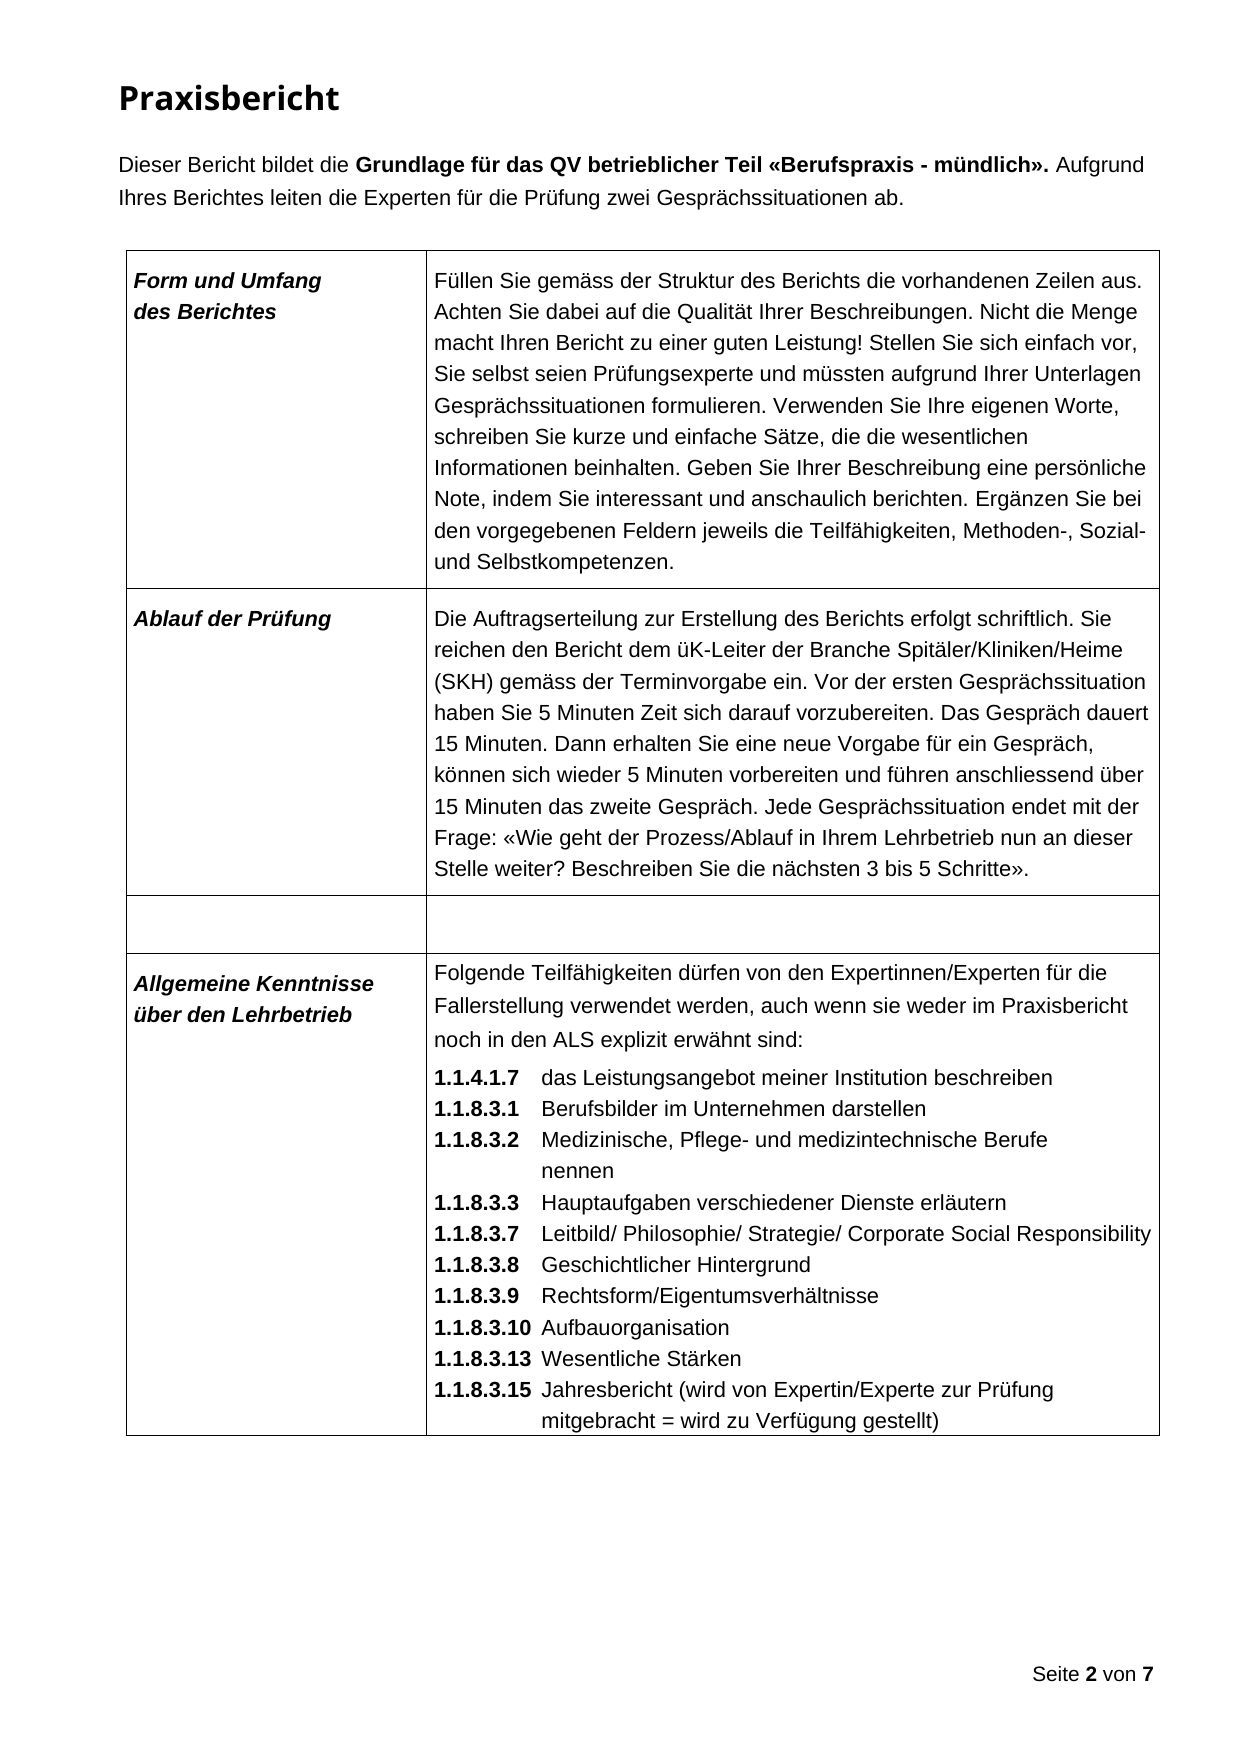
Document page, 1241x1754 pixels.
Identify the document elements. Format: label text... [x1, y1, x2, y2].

table_cell Ablauf der Prüfung [127, 589, 426, 895]
table_cell [127, 896, 426, 953]
table_header Füllen Sie gemäss der Struktur des Berichts die vorhandenen Zeilen aus. Achten Sie dabei auf die Qualität Ihrer Beschreibungen. Nicht die Menge macht Ihren Bericht zu einer guten Leistung! Stellen Sie sich einfach vor, Sie selbst seien Prüfungsexperte und müssten aufgrund Ihrer Unterlagen Gesprächssituationen formulieren. Verwenden Sie Ihre eigenen Worte, schreiben Sie kurze und einfache Sätze, die die wesentlichen Informationen beinhalten. Geben Sie Ihrer Beschreibung eine persönliche Note, indem Sie interessant und anschaulich berichten. Ergänzen Sie bei den vorgegebenen Feldern jeweils die Teilfähigkeiten, Methoden-, Sozial- und Selbstkompetenzen. [427, 251, 1159, 588]
table_cell [427, 896, 1159, 953]
table_cell Folgende Teilfähigkeiten dürfen von den Expertinnen/Experten für die Fallerstellung verwendet werden, auch wenn sie weder im Praxisbericht noch in den ALS explizit erwähnt sind: 1.1.4.1.7 das Leistungsangebot meiner Institution beschreiben 1.1.8.3.1 Berufsbilder im Unternehmen darstellen 1.1.8.3.2 Medizinische, Pflege- und medizintechnische Berufe nennen 1.1.8.3.3 Hauptaufgaben verschiedener Dienste erläutern 1.1.8.3.7 Leitbild/ Philosophie/ Strategie/ Corporate Social Responsibility 1.1.8.3.8 Geschichtlicher Hintergrund 1.1.8.3.9 Rechtsform/Eigentumsverhältnisse 1.1.8.3.10 Aufbauorganisation 1.1.8.3.13 Wesentliche Stärken 1.1.8.3.15 Jahresbericht (wird von Expertin/Experte zur Prüfung mitgebracht = wird zu Verfügung gestellt) [427, 954, 1159, 1435]
table_cell Allgemeine Kenntnisse über den Lehrbetrieb [127, 954, 426, 1435]
table_cell Die Auftragserteilung zur Erstellung des Berichts erfolgt schriftlich. Sie reichen den Bericht dem üK-Leiter der Branche Spitäler/Kliniken/Heime (SKH) gemäss der Terminvorgabe ein. Vor der ersten Gesprächssituation haben Sie 5 Minuten Zeit sich darauf vorzubereiten. Das Gespräch dauert 15 Minuten. Dann erhalten Sie eine neue Vorgabe für ein Gespräch, können sich wieder 5 Minuten vorbereiten und führen anschliessend über 15 Minuten das zweite Gespräch. Jede Gesprächssituation endet mit der Frage: «Wie geht der Prozess/Ablauf in Ihrem Lehrbetrieb nun an dieser Stelle weiter? Beschreiben Sie die nächsten 3 bis 5 Schritte». [427, 589, 1159, 895]
table_header Form und Umfang des Berichtes [127, 251, 426, 588]
text Dieser Bericht bildet die Grundlage für das QV betrieblicher Teil «Berufspraxis - mündlich». Aufgrund Ihres Berichtes leiten die Experten für die Prüfung zwei Gesprächssituationen ab. [118, 145, 1181, 212]
